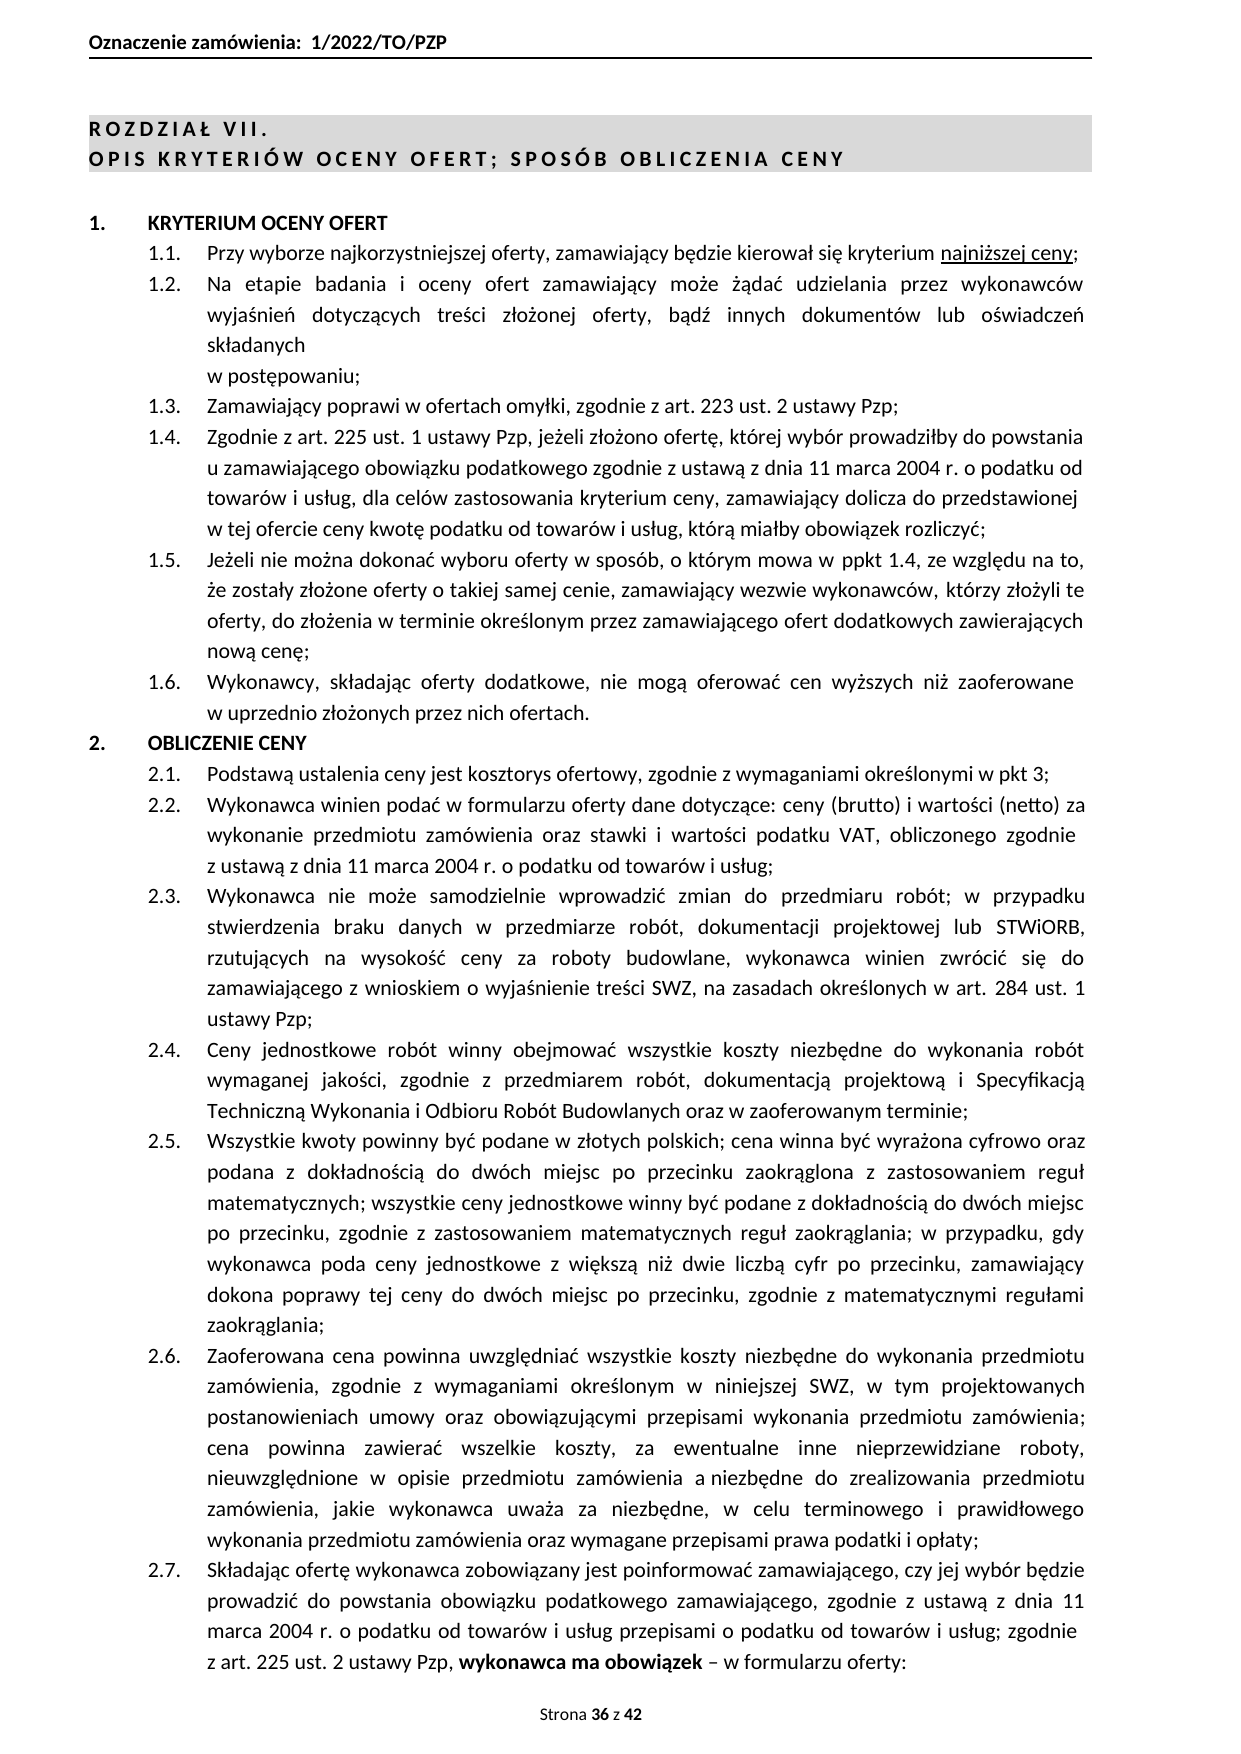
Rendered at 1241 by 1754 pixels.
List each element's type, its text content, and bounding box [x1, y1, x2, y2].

list Zaoferowana cena powinna uwzględniać wszystkie koszty niezbędne do wykonania przedmiotu zamówienia, zgodnie z wymaganiami określonym w niniejszej SWZ, w tym projektowanych postanowieniach umowy oraz obowiązującymi przepisami wykonania przedmiotu zamówienia; cena powinna zawierać wszelkie koszty, za ewentualne inne nieprzewidziane roboty, nieuwzględnione w opisie przedmiotu zamówienia a niezbędne do zrealizowania przedmiotu zamówienia, jakie wykonawca uważa za niezbędne, w celu terminowego i prawidłowego wykonania przedmiotu zamówienia oraz wymagane przepisami prawa podatki i opłaty; [148, 1342, 1085, 1552]
list KRYTERIUM OCENY OFERT [89, 209, 1085, 236]
list Na etapie badania i oceny ofert zamawiający może żądać udzielania przez wykonawców wyjaśnień dotyczących treści złożonej oferty, bądź innych dokumentów lub oświadczeń składanych w postępowaniu; [148, 270, 1085, 389]
list Wykonawca nie może samodzielnie wprowadzić zmian do przedmiaru robót; w przypadku stwierdzenia braku danych w przedmiarze robót, dokumentacji projektowej lub STWiORB, rzutujących na wysokość ceny za roboty budowlane, wykonawca winien zwrócić się do zamawiającego z wnioskiem o wyjaśnienie treści SWZ, na zasadach określonych w art. 284 ust. 1 ustawy Pzp; [148, 883, 1085, 1032]
list Jeżeli nie można dokonać wyboru oferty w sposób, o którym mowa w ppkt 1.4, ze względu na to, że zostały złożone oferty o takiej samej cenie, zamawiający wezwie wykonawców, którzy złożyli te oferty, do złożenia w terminie określonym przez zamawiającego ofert dodatkowych zawierających nową cenę; [148, 546, 1085, 664]
list Składając ofertę wykonawca zobowiązany jest poinformować zamawiającego, czy jej wybór będzie prowadzić do powstania obowiązku podatkowego zamawiającego, zgodnie z ustawą z dnia 11 marca 2004 r. o podatku od towarów i usług przepisami o podatku od towarów i usług; zgodnie z art. 225 ust. 2 ustawy Pzp, wykonawca ma obowiązek – w formularzu oferty: [148, 1556, 1085, 1675]
list Ceny jednostkowe robót winny obejmować wszystkie koszty niezbędne do wykonania robót wymaganej jakości, zgodnie z przedmiarem robót, dokumentacją projektową i Specyfikacją Techniczną Wykonania i Odbioru Robót Budowlanych oraz w zaoferowanym terminie; [148, 1036, 1085, 1124]
list OBLICZENIE CENY [89, 729, 1085, 756]
list Wszystkie kwoty powinny być podane w złotych polskich; cena winna być wyrażona cyfrowo oraz podana z dokładnością do dwóch miejsc po przecinku zaokrąglona z zastosowaniem reguł matematycznych; wszystkie ceny jednostkowe winny być podane z dokładnością do dwóch miejsc po przecinku, zgodnie z zastosowaniem matematycznych reguł zaokrąglania; w przypadku, gdy wykonawca poda ceny jednostkowe z większą niż dwie liczbą cyfr po przecinku, zamawiający dokona poprawy tej ceny do dwóch miejsc po przecinku, zgodnie z matematycznymi regułami zaokrąglania; [148, 1128, 1085, 1338]
list Zgodnie z art. 225 ust. 1 ustawy Pzp, jeżeli złożono ofertę, której wybór prowadziłby do powstania u zamawiającego obowiązku podatkowego zgodnie z ustawą z dnia 11 marca 2004 r. o podatku od towarów i usług, dla celów zastosowania kryterium ceny, zamawiający dolicza do przedstawionej w tej ofercie ceny kwotę podatku od towarów i usług, którą miałby obowiązek rozliczyć; [148, 423, 1085, 542]
list Wykonawca winien podać w formularzu oferty dane dotyczące: ceny (brutto) i wartości (netto) za wykonanie przedmiotu zamówienia oraz stawki i wartości podatku VAT, obliczonego zgodnie z ustawą z dnia 11 marca 2004 r. o podatku od towarów i usług; [148, 791, 1085, 879]
text OPIS KRYTERIÓW OCENY OFERT; SPOSÓB OBLICZENIA CENY [89, 145, 1092, 172]
text ROZDZIAŁ VII. [89, 115, 1092, 141]
list Podstawą ustalenia ceny jest kosztorys ofertowy, zgodnie z wymaganiami określonymi w pkt 3; [148, 760, 1085, 787]
list Wykonawcy, składając oferty dodatkowe, nie mogą oferować cen wyższych niż zaoferowane w uprzednio złożonych przez nich ofertach. [148, 668, 1085, 726]
list Zamawiający poprawi w ofertach omyłki, zgodnie z art. 223 ust. 2 ustawy Pzp; [148, 393, 1085, 419]
list Przy wyborze najkorzystniejszej oferty, zamawiający będzie kierował się kryterium najniższej ceny; [148, 239, 1085, 266]
